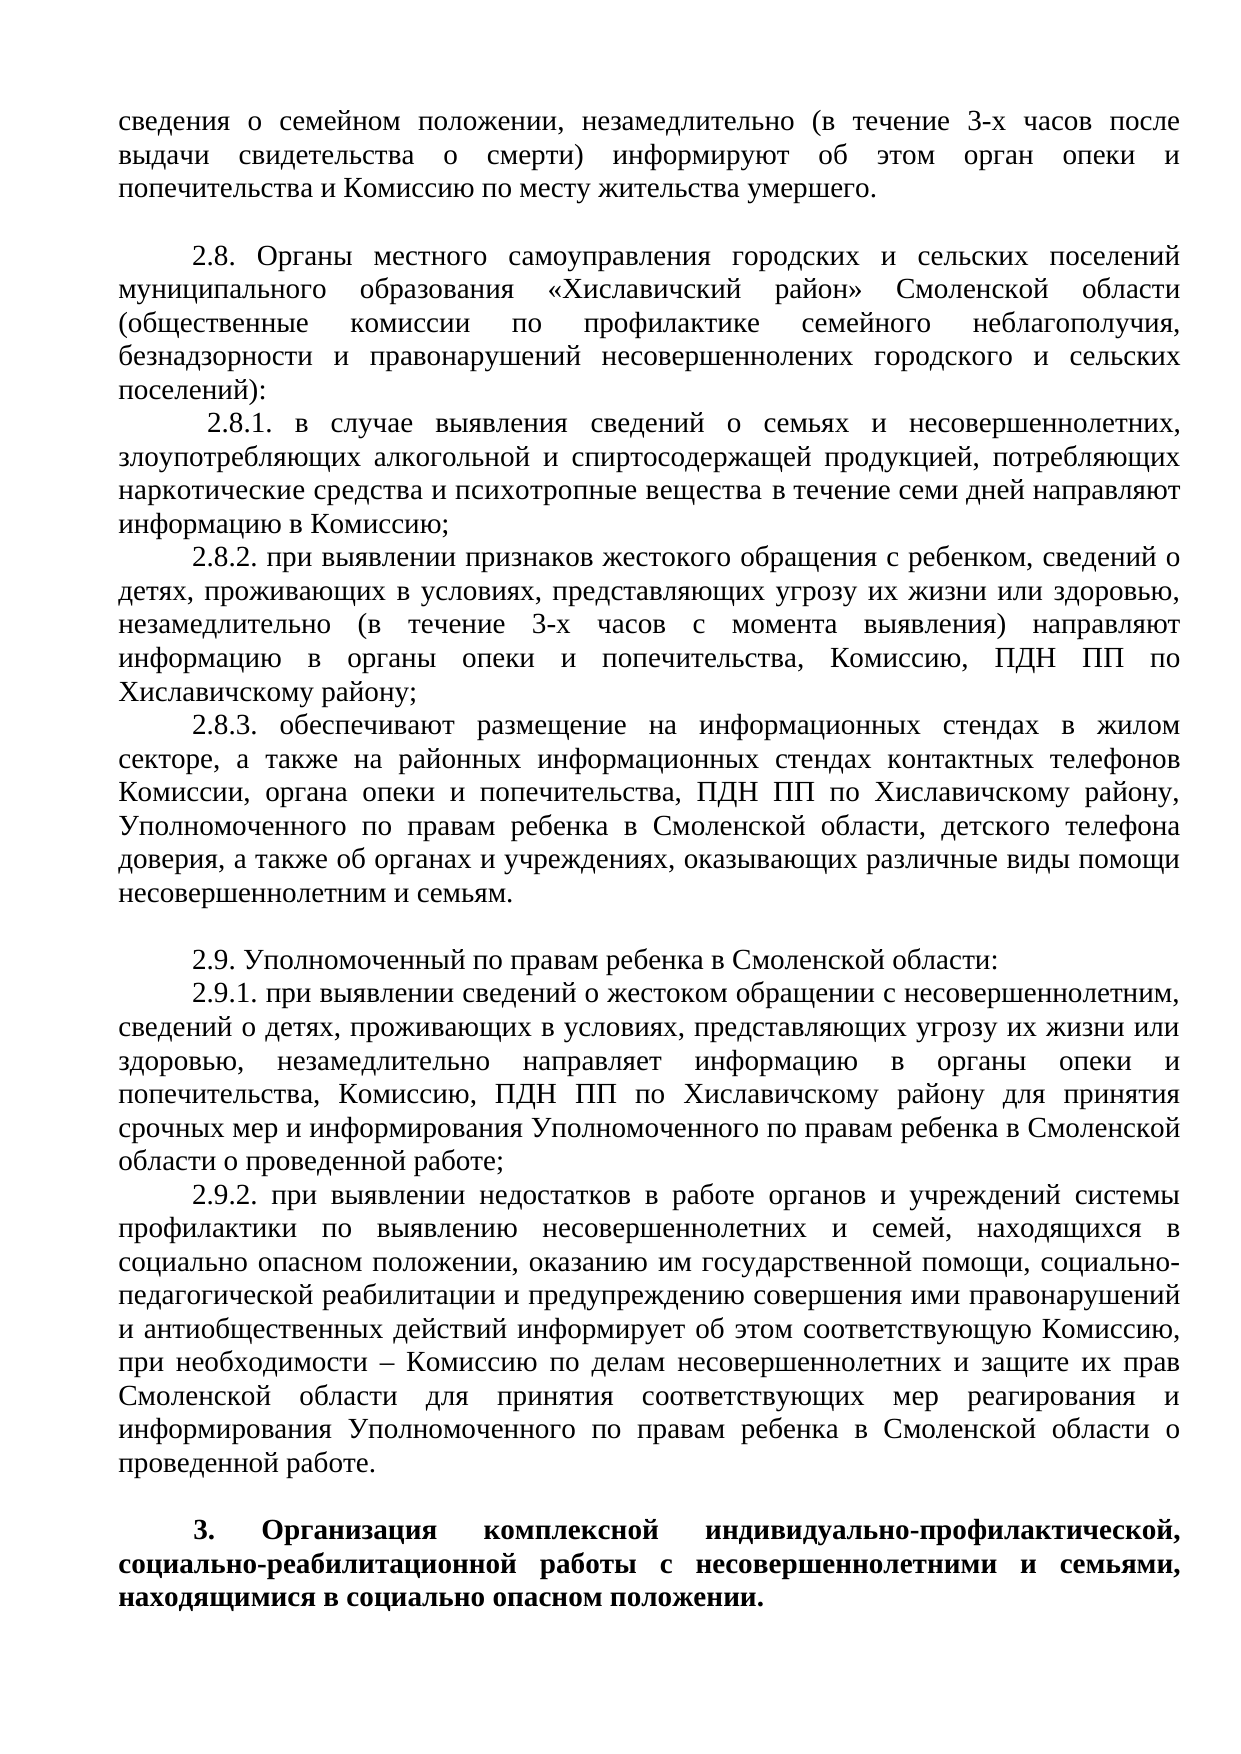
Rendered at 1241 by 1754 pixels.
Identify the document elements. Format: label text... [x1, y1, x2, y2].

text 2.8. Органы местного самоуправления городских и сельских поселений муниципального образования «Хиславичский район» Смоленской области (общественные комиссии по профилактике семейного неблагополучия, безнадзорности и правонарушений несовершеннолених городского и сельских поселений): [118, 238, 1181, 405]
text 2.9.2. при выявлении недостатков в работе органов и учреждений системы профилактики по выявлению несовершеннолетних и семей, находящихся в социально опасном положении, оказанию им государственной помощи, социально-педагогической реабилитации и предупреждению совершения ими правонарушений и антиобщественных действий информирует об этом соответствующую Комиссию, при необходимости – Комиссию по делам несовершеннолетних и защите их прав Смоленской области для принятия соответствующих мер реагирования и информирования Уполномоченного по правам ребенка в Смоленской области о проведенной работе. [118, 1177, 1181, 1479]
text 2.9. Уполномоченный по правам ребенка в Смоленской области: [118, 942, 1181, 976]
text 2.8.2. при выявлении признаков жестокого обращения с ребенком, сведений о детях, проживающих в условиях, представляющих угрозу их жизни или здоровью, незамедлительно (в течение 3-х часов с момента выявления) направляют информацию в органы опеки и попечительства, Комиссию, ПДН ПП по Хиславичскому району; [118, 539, 1181, 707]
text 2.8.1. в случае выявления сведений о семьях и несовершеннолетних, злоупотребляющих алкогольной и спиртосодержащей продукцией, потребляющих наркотические средства и психотропные вещества в течение семи дней направляют информацию в Комиссию; [118, 405, 1181, 539]
text 3. Организация комплексной индивидуально-профилактической, социально-реабилитационной работы с несовершеннолетними и семьями, находящимися в социально опасном положении. [118, 1512, 1181, 1613]
text 2.8.3. обеспечивают размещение на информационных стендах в жилом секторе, а также на районных информационных стендах контактных телефонов Комиссии, органа опеки и попечительства, ПДН ПП по Хиславичскому району, Уполномоченного по правам ребенка в Смоленской области, детского телефона доверия, а также об органах и учреждениях, оказывающих различные виды помощи несовершеннолетним и семьям. [118, 707, 1181, 908]
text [118, 103, 1181, 204]
text 2.9.1. при выявлении сведений о жестоком обращении с несовершеннолетним, сведений о детях, проживающих в условиях, представляющих угрозу их жизни или здоровью, незамедлительно направляет информацию в органы опеки и попечительства, Комиссию, ПДН ПП по Хиславичскому району для принятия срочных мер и информирования Уполномоченного по правам ребенка в Смоленской области о проведенной работе; [118, 976, 1181, 1177]
